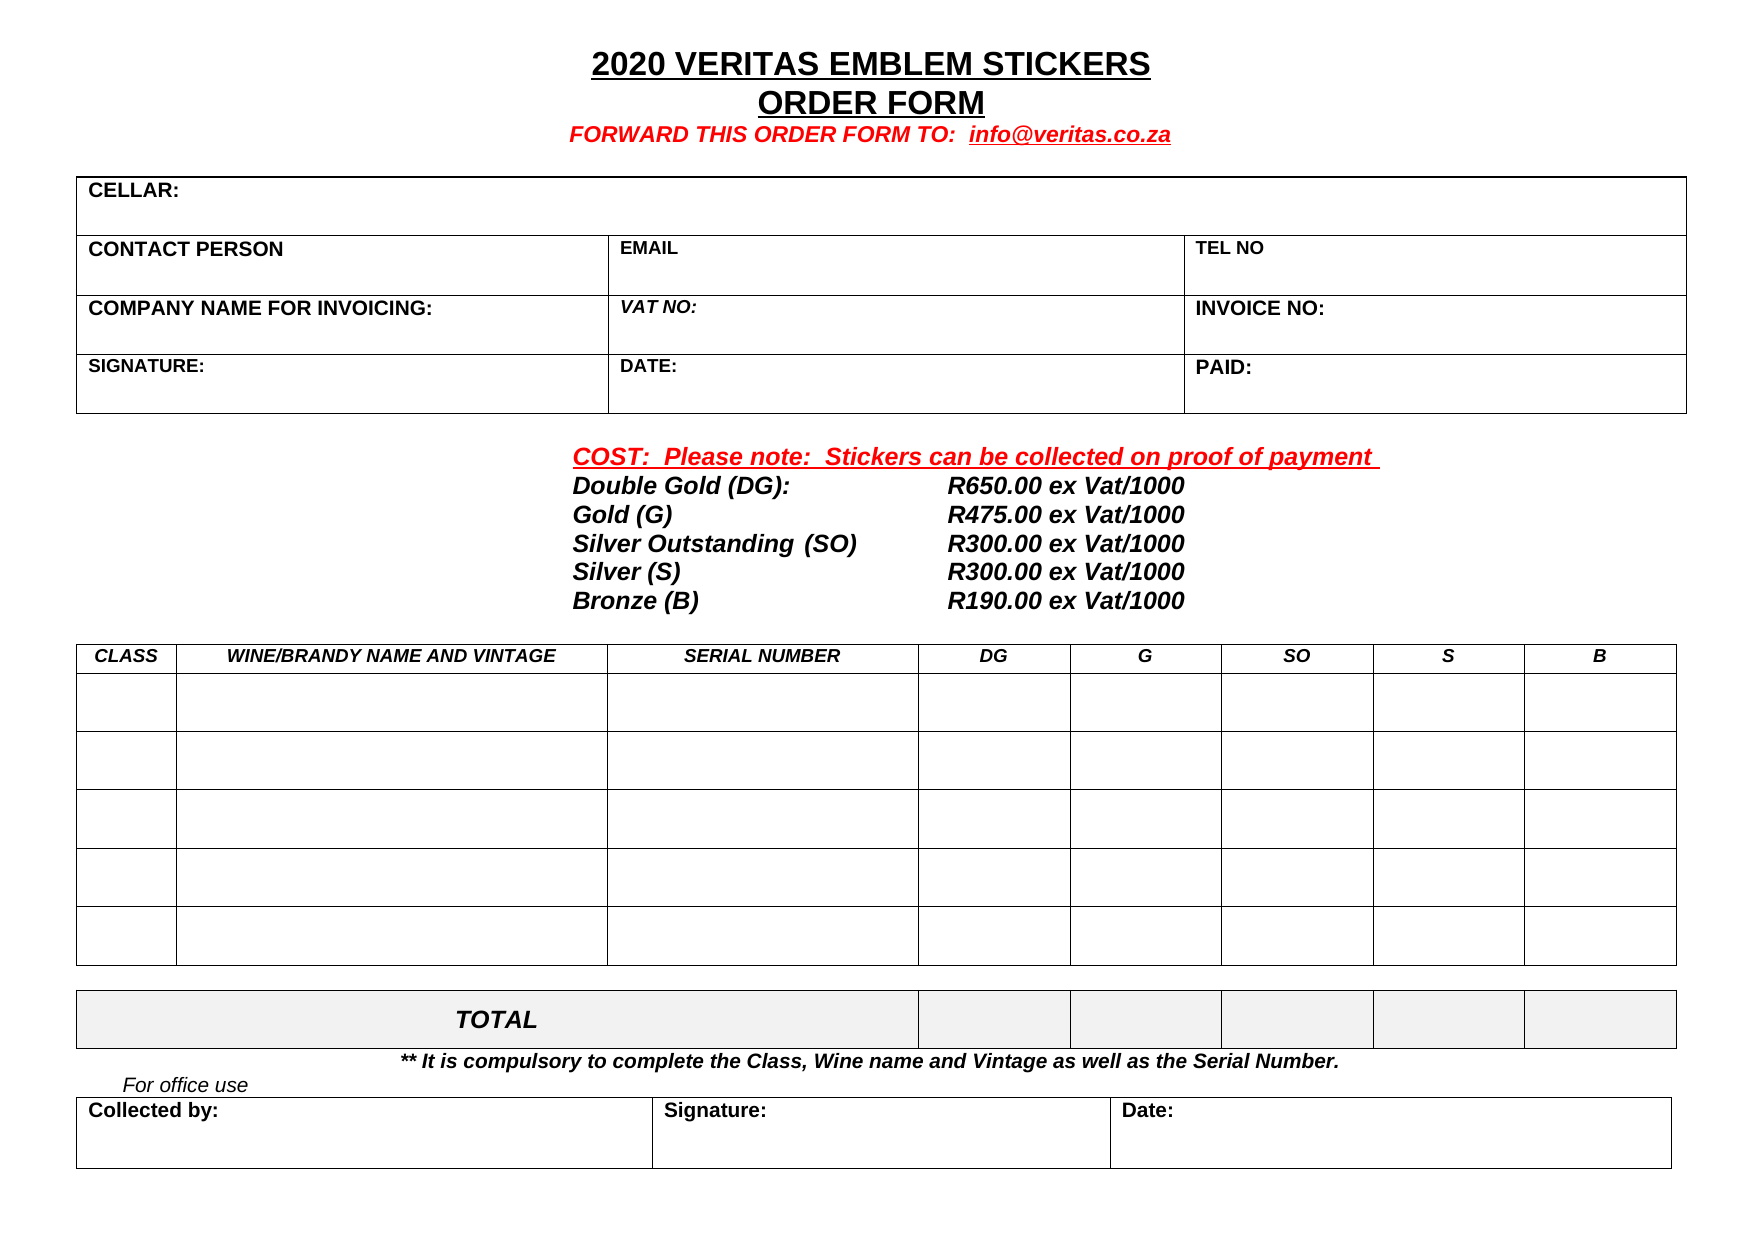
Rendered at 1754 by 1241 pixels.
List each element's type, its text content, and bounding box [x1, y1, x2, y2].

table_header TOTAL [77, 991, 918, 1048]
table_cell [77, 732, 176, 789]
table_cell [1071, 907, 1221, 964]
table_cell [77, 849, 176, 906]
table_cell [608, 790, 918, 848]
table_cell [1525, 732, 1676, 789]
table_header WINE/BRANDY NAME AND VINTAGE [177, 645, 607, 672]
table_cell [1071, 674, 1221, 731]
table_cell [919, 732, 1070, 789]
table_header [919, 991, 1070, 1048]
table_cell [1525, 907, 1676, 964]
table_cell [608, 849, 918, 906]
table_cell [919, 907, 1070, 964]
table_header [1222, 991, 1373, 1048]
table_cell [177, 907, 607, 964]
table_header B [1525, 645, 1676, 672]
table_cell [1374, 674, 1524, 731]
table_cell [177, 732, 607, 789]
text Silver Outstanding (SO) R300.00 ex Vat/1000 [572, 529, 1721, 557]
table_cell [177, 674, 607, 731]
table_cell [1374, 732, 1524, 789]
table_header CLASS [77, 645, 176, 672]
table_cell CONTACT PERSON [77, 236, 608, 294]
table_cell [1374, 849, 1524, 906]
table_header DG [919, 645, 1070, 672]
text Silver (S) R300.00 ex Vat/1000 [572, 557, 1721, 586]
table_cell [1525, 849, 1676, 906]
table_cell [1222, 790, 1373, 848]
table_header SERIAL NUMBER [608, 645, 918, 672]
table_cell TEL NO [1185, 236, 1686, 294]
text Gold (G) R475.00 ex Vat/1000 [572, 500, 1721, 529]
table_cell [919, 674, 1070, 731]
table_cell [1222, 732, 1373, 789]
table_cell [177, 849, 607, 906]
table_cell [1071, 849, 1221, 906]
table_cell [77, 907, 176, 964]
table_cell [1222, 907, 1373, 964]
table_cell INVOICE NO: [1185, 296, 1686, 353]
text Bronze (B) R190.00 ex Vat/1000 [572, 586, 1721, 615]
table_cell VAT NO: [609, 296, 1184, 353]
table_header [1071, 991, 1221, 1048]
table_cell [1071, 790, 1221, 848]
table_header CELLAR: [77, 178, 1686, 235]
table_cell [77, 790, 176, 848]
table_cell [1374, 790, 1524, 848]
table_cell PAID: [1185, 355, 1686, 413]
text For office use [47, 1073, 1695, 1097]
table_cell [919, 790, 1070, 848]
table_cell [608, 674, 918, 731]
table_cell [608, 732, 918, 789]
text COST: Please note: Stickers can be collected on proof of payment [572, 442, 1695, 471]
text ** It is compulsory to complete the Class, Wine name and Vintage as well as the Serial Number. [47, 1049, 1695, 1073]
table_header [1374, 991, 1524, 1048]
table_cell [919, 849, 1070, 906]
table_cell EMAIL [609, 236, 1184, 294]
table_cell [1525, 790, 1676, 848]
table_cell [1525, 674, 1676, 731]
table_cell [608, 907, 918, 964]
table_cell [77, 674, 176, 731]
text FORWARD THIS ORDER FORM TO: info@veritas.co.za [47, 121, 1695, 148]
table_cell [1222, 849, 1373, 906]
subtitle 2020 VERITAS EMBLEM STICKERS [47, 44, 1695, 83]
table_header Collected by: [77, 1098, 652, 1168]
table_header G [1071, 645, 1221, 672]
table_cell [177, 790, 607, 848]
table_header [1525, 991, 1676, 1048]
subtitle ORDER FORM [47, 83, 1695, 121]
table_cell DATE: [609, 355, 1184, 413]
text Double Gold (DG): R650.00 ex Vat/1000 [572, 471, 1721, 500]
table_header SO [1222, 645, 1373, 672]
table_cell [1071, 732, 1221, 789]
table_cell SIGNATURE: [77, 355, 608, 413]
table_header Date: [1111, 1098, 1671, 1168]
table_cell [1374, 907, 1524, 964]
table_cell COMPANY NAME FOR INVOICING: [77, 296, 608, 353]
table_header S [1374, 645, 1524, 672]
table_cell [1222, 674, 1373, 731]
table_header Signature: [653, 1098, 1110, 1168]
